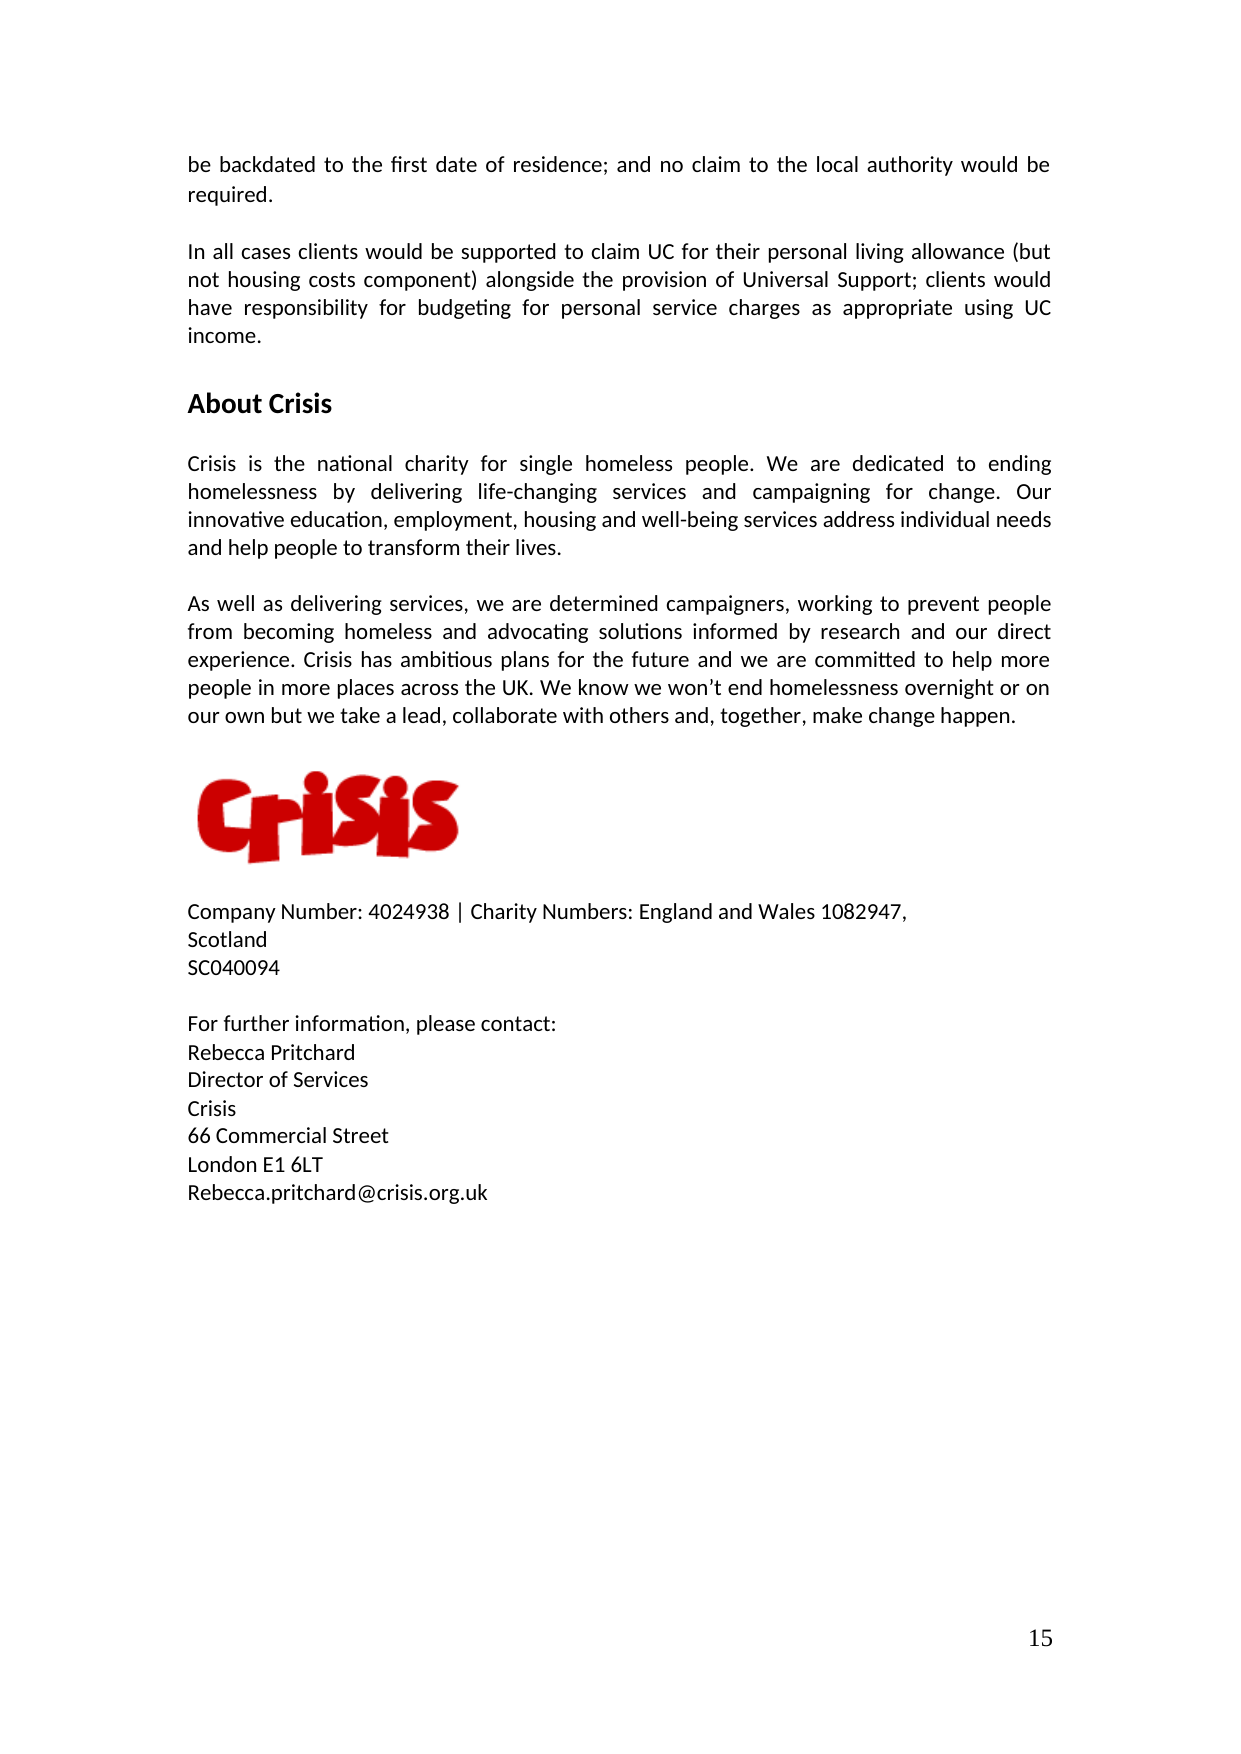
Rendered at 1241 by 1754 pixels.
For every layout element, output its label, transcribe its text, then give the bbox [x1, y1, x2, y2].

text Director of Services [187, 1066, 1053, 1094]
text Rebecca Pritchard [187, 1038, 1053, 1066]
text As well as delivering services, we are determined campaigners, working to prevent people from becoming homeless and advocating solutions informed by research and our direct experience. Crisis has ambitious plans for the future and we are committed to help more people in more places across the UK. We know we won’t end homelessness overnight or on our own but we take a lead, collaborate with others and, together, make change happen. [187, 589, 1053, 729]
text For further information, please contact: [187, 1009, 1053, 1038]
text Crisis [187, 1094, 1053, 1122]
text In all cases clients would be supported to claim UC for their personal living allowance (but not housing costs component) alongside the provision of Universal Support; clients would have responsibility for budgeting for personal service charges as appropriate using UC income. [187, 237, 1053, 349]
text Rebecca.pritchard@crisis.org.uk [187, 1178, 1053, 1206]
text Company Number: 4024938 | Charity Numbers: England and Wales 1082947, [187, 897, 1053, 926]
text Scotland [187, 926, 1053, 953]
text Crisis is the national charity for single homeless people. We are dedicated to ending homelessness by delivering life-changing services and campaigning for change. Our innovative education, employment, housing and well-being services address individual needs and help people to transform their lives. [187, 449, 1053, 561]
text 66 Commercial Street [187, 1122, 1053, 1150]
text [187, 150, 1053, 208]
text SC040094 [187, 953, 1053, 982]
text London E1 6LT [187, 1150, 1053, 1178]
text About Crisis [187, 385, 1053, 421]
